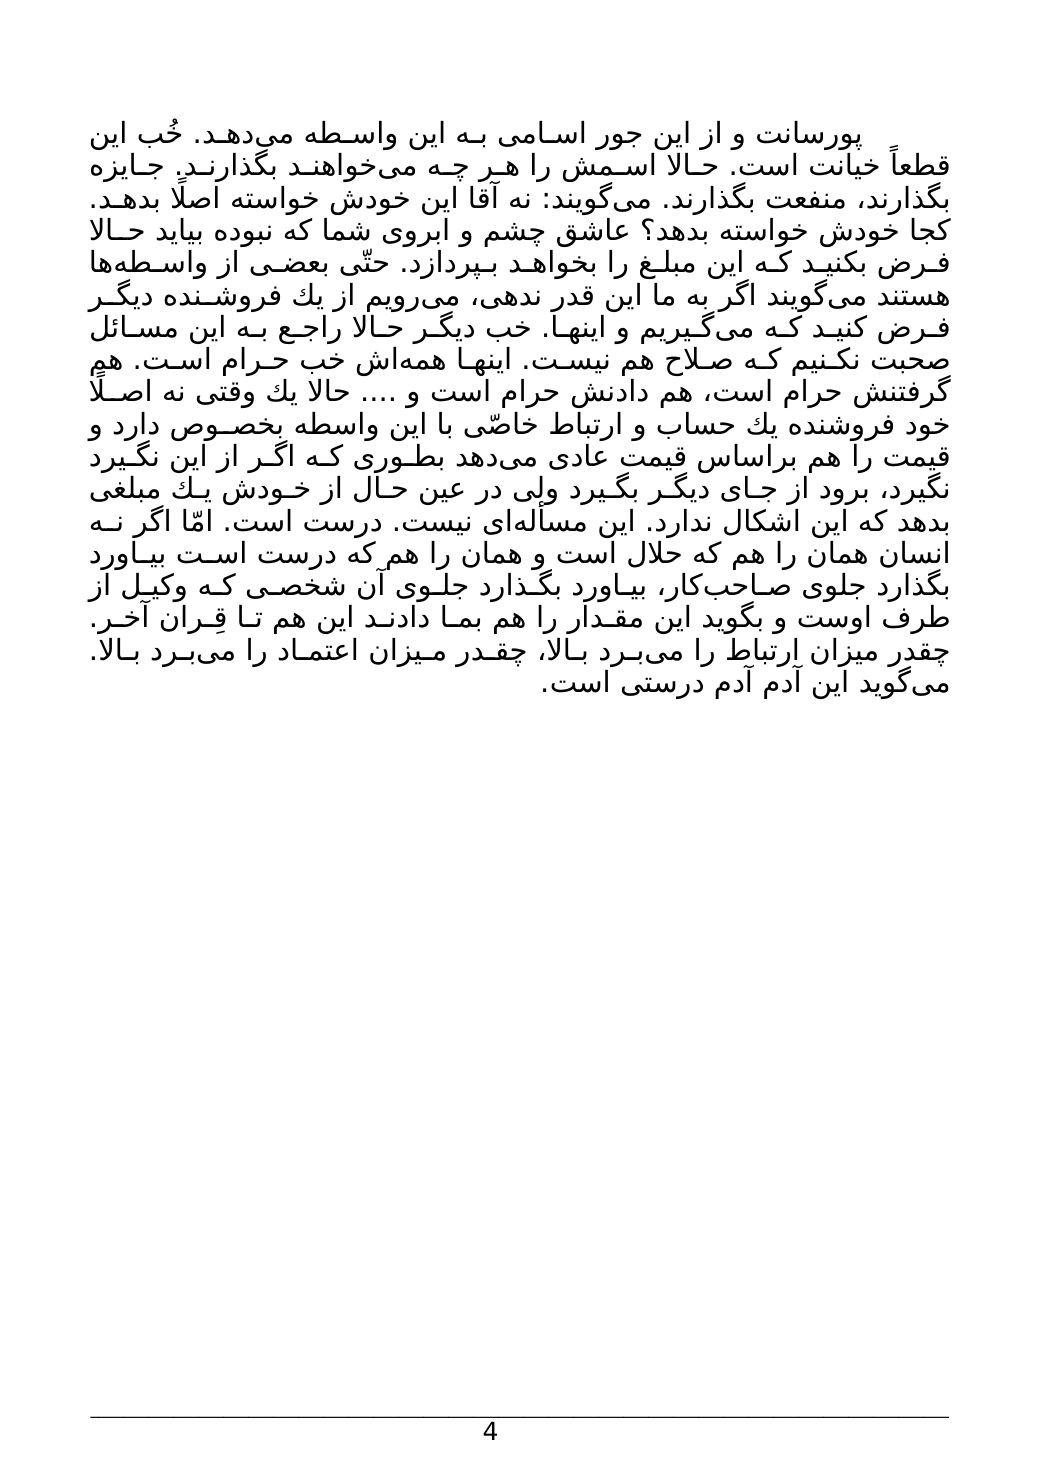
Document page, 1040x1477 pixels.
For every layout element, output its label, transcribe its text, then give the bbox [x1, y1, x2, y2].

text پورسانت و از این جور اسامی به این واسطه می‌دهد. خُب این قطعاً خیانت است. حالا اسمش را هر چه می‌خواهند بگذارند. جایزه بگذارند، منفعت بگذارند. می‌گویند: نه آقا این خودش خواسته اصلًا بدهد. كجا خودش خواسته بدهد؟ عاشق چشم و ابروی شما كه نبوده بیاید حالا فرض بكنید كه این مبلغ را بخواهد بپردازد. حتّی بعضی از واسطه‌ها هستند می‌گویند اگر به ما این قدر ندهی، می‌رویم از یك فروشنده دیگر فرض كنید كه می‌گیریم و اینها. خب دیگر حالا راجع به این مسائل صحبت نكنیم كه صلاح هم نیست. اینها همه‌اش خب حرام است. هم گرفتنش حرام است، هم دادنش حرام است و .... حالا یك وقتی نه اصلًا خود فروشنده یك حساب و ارتباط خاصّی با این واسطه بخصوص دارد و قیمت را هم براساس قیمت عادی می‌دهد بطوری كه اگر از این نگیرد نگیرد، برود از جای دیگر بگیرد ولی در عین حال از خودش یك مبلغی بدهد كه این اشكال ندارد. این مسأله‌ای نیست. درست است. امّا اگر نه انسان همان را هم كه حلال است و همان را هم كه درست است بیاورد بگذارد جلوی صاحب‌كار، بیاورد بگذارد جلوی آن شخصی كه وكیل از طرف اوست و بگوید این مقدار را هم بما دادند این هم تا قِران آخر. چقدر میزان ارتباط را می‌برد بالا، چقدر میزان اعتماد را می‌برد بالا. می‌گوید این آدم آدم درستی است. [89, 118, 951, 699]
